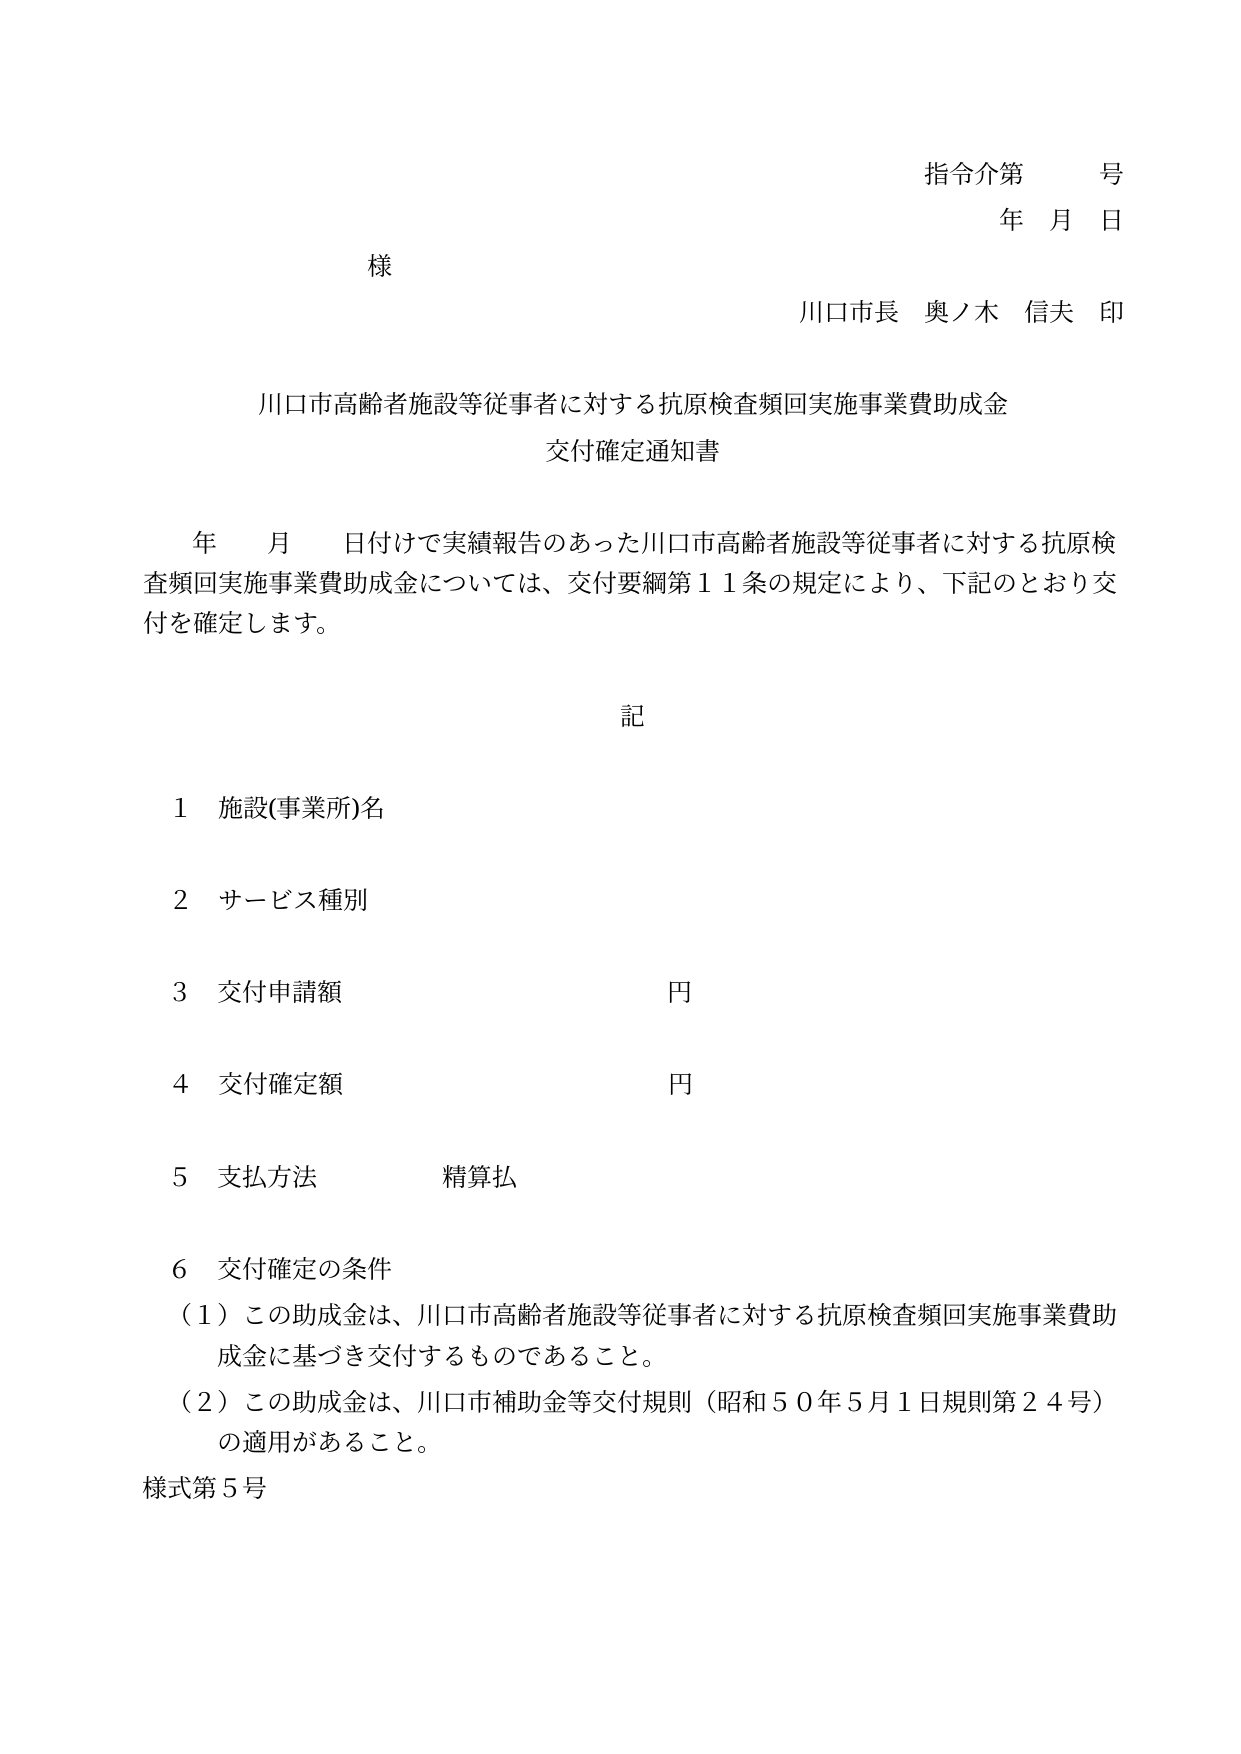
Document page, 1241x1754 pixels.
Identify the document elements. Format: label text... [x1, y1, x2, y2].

text 様式第５号 [142, 1468, 1124, 1506]
text （２）この助成金は、川口市補助金等交付規則（昭和５０年５月１日規則第２４号）の適用があること。 [142, 1382, 1124, 1459]
text ４ 交付確定額 円 [143, 1064, 1124, 1102]
text 年 月 日 [142, 200, 1124, 237]
text ３ 交付申請額 円 [142, 972, 1124, 1010]
text 川口市高齢者施設等従事者に対する抗原検査頻回実施事業費助成金 [142, 384, 1124, 422]
text 川口市長 奥ノ木 信夫 印 [142, 292, 1124, 329]
text （１）この助成金は、川口市高齢者施設等従事者に対する抗原検査頻回実施事業費助成金に基づき交付するものであること。 [142, 1295, 1124, 1373]
text 指令介第 号 [142, 154, 1124, 191]
text 様 [142, 246, 1124, 283]
text 交付確定通知書 [142, 430, 1124, 468]
text １ 施設(事業所)名 [143, 788, 1124, 825]
text 年 月 日付けで実績報告のあった川口市高齢者施設等従事者に対する抗原検査頻回実施事業費助成金については、交付要綱第１１条の規定により、下記のとおり交付を確定します。 [142, 523, 1124, 641]
text 記 [142, 696, 1124, 733]
text ２ サービス種別 [143, 880, 1124, 917]
text ５ 支払方法 精算払 [142, 1157, 1124, 1194]
text ６ 交付確定の条件 [142, 1249, 1124, 1286]
